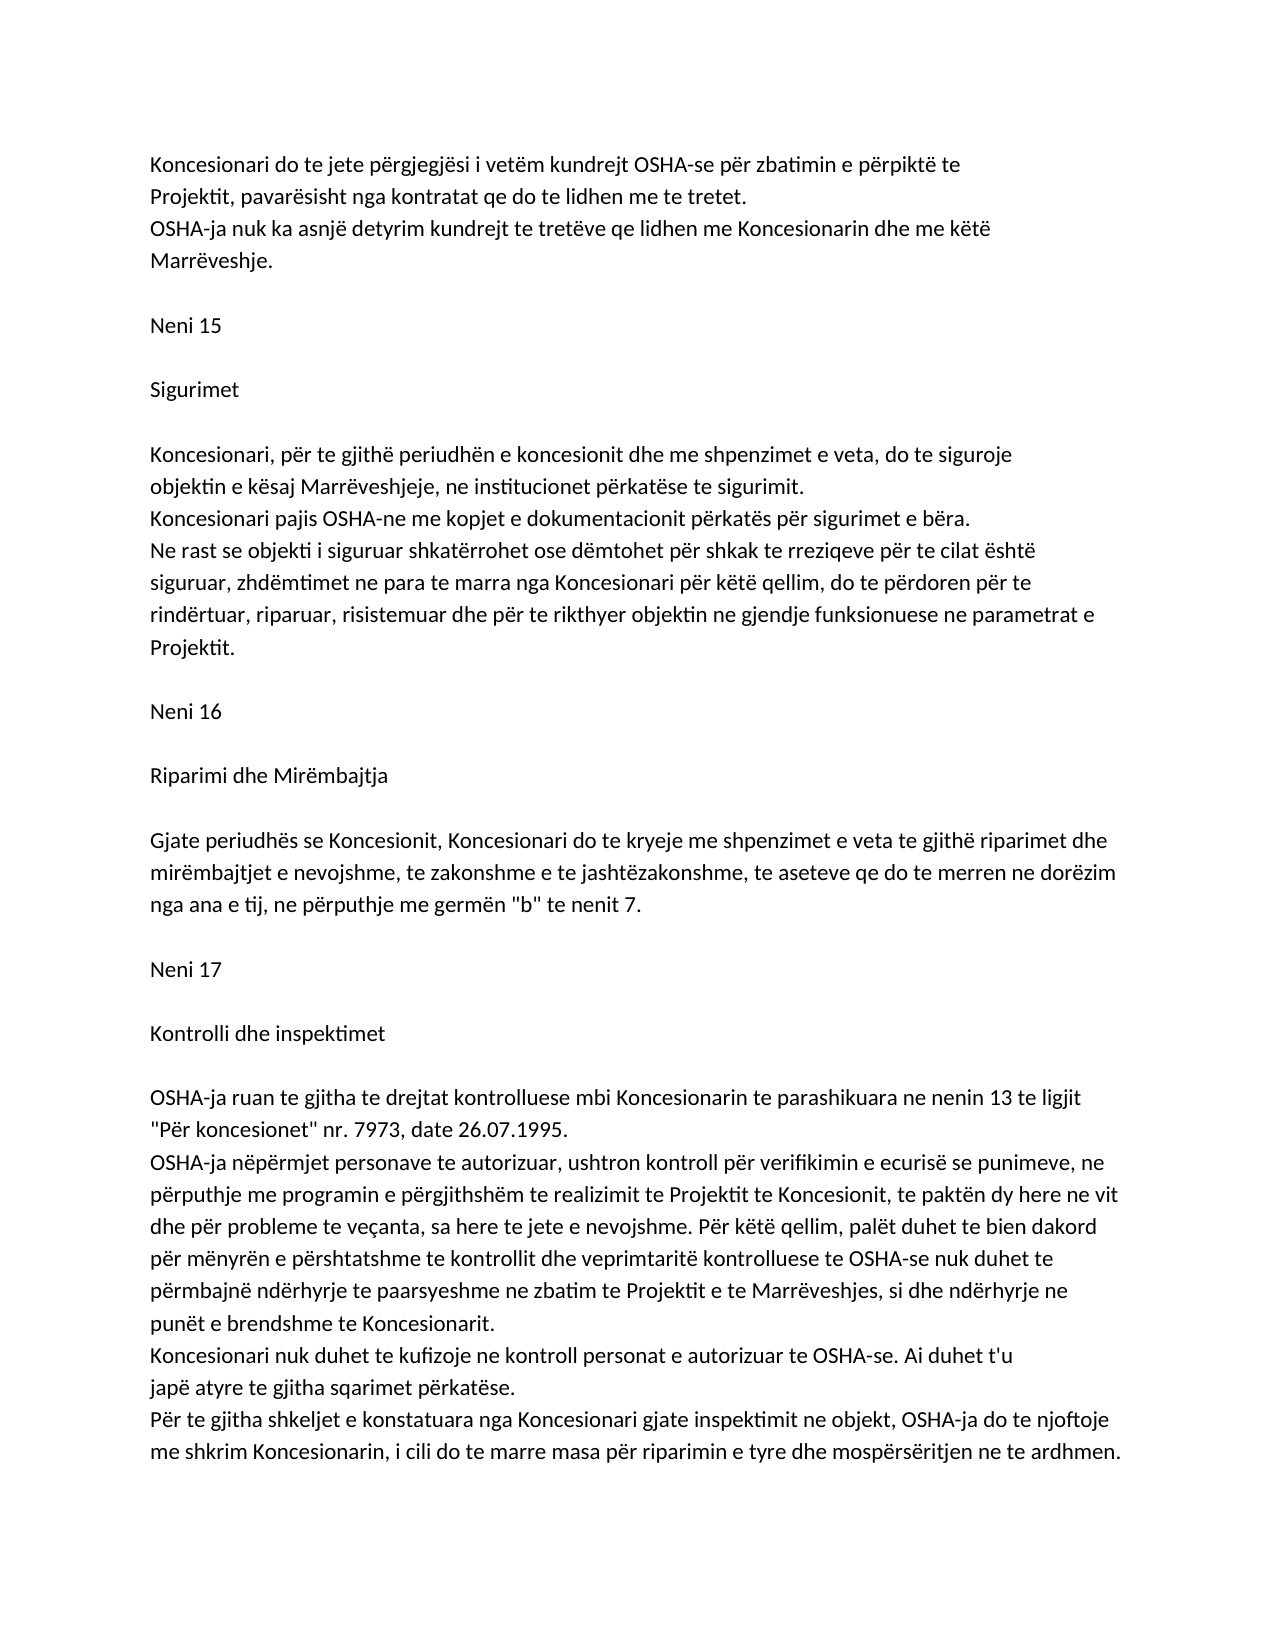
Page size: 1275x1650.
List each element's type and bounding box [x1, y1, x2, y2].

text [150, 150, 1125, 1498]
